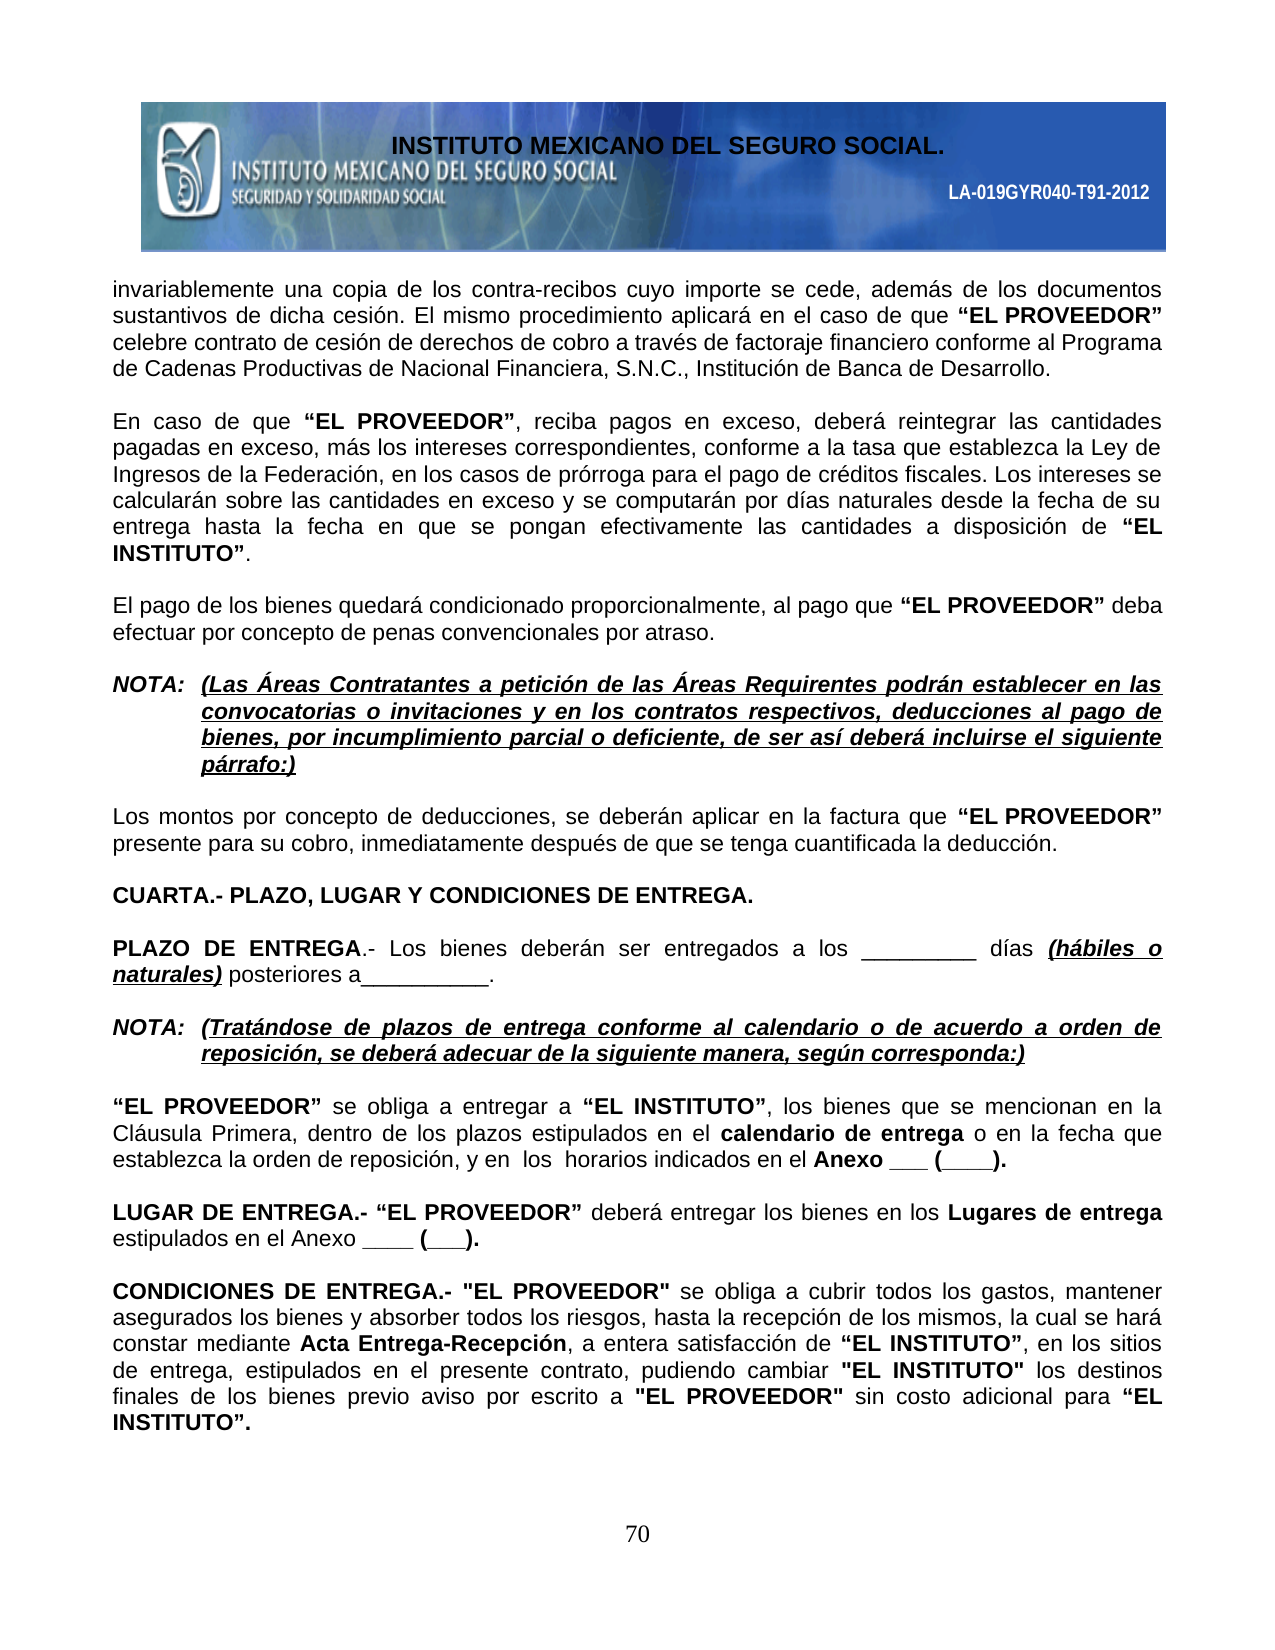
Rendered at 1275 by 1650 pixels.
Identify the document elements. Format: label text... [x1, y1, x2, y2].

text Los montos por concepto de deducciones, se deberán aplicar en la factura que “EL PROVEEDOR” presente para su cobro, inmediatamente después de que se tenga cuantificada la deducción. [112, 803, 1162, 856]
text CONDICIONES DE ENTREGA.- "EL PROVEEDOR" se obliga a cubrir todos los gastos, mantener asegurados los bienes y absorber todos los riesgos, hasta la recepción de los mismos, la cual se hará constar mediante Acta Entrega-Recepción, a entera satisfacción de “EL INSTITUTO”, en los sitios de entrega, estipulados en el presente contrato, pudiendo cambiar "EL INSTITUTO" los destinos finales de los bienes previo aviso por escrito a "EL PROVEEDOR" sin costo adicional para “EL INSTITUTO”. [112, 1278, 1162, 1436]
text NOTA: (Las Áreas Contratantes a petición de las Áreas Requirentes podrán establecer en las convocatorias o invitaciones y en los contratos respectivos, deducciones al pago de bienes, por incumplimiento parcial o deficiente, de ser así deberá incluirse el siguiente párrafo:) [112, 671, 1162, 777]
text PLAZO DE ENTREGA.- Los bienes deberán ser entregados a los _________ días (hábiles o naturales) posteriores a__________. [112, 935, 1162, 988]
text NOTA: (Tratándose de plazos de entrega conforme al calendario o de acuerdo a orden de reposición, se deberá adecuar de la siguiente manera, según corresponda:) [112, 1014, 1162, 1067]
text LUGAR DE ENTREGA.- “EL PROVEEDOR” deberá entregar los bienes en los Lugares de entrega estipulados en el Anexo ____ (___). [112, 1198, 1162, 1251]
text “EL PROVEEDOR” se obliga a entregar a “EL INSTITUTO”, los bienes que se mencionan en , dentro de los plazos estipulados en el calendario de entrega o en la fecha que establezca la orden de reposición, y en los horarios indicados en el Anexo ___ (____). [112, 1093, 1162, 1172]
picture [141, 102, 1166, 252]
text En caso de que “EL PROVEEDOR”, reciba pagos en exceso, deberá reintegrar las cantidades pagadas en exceso, más los intereses correspondientes, conforme a la tasa que establezca de Ingresos de , en los casos de prórroga para el pago de créditos fiscales. Los intereses se calcularán sobre las cantidades en exceso y se computarán por días naturales desde la fecha de su entrega hasta la fecha en que se pongan efectivamente las cantidades a disposición de “EL INSTITUTO”. [112, 408, 1162, 566]
text El pago de los bienes quedará condicionado proporcionalmente, al pago que “EL PROVEEDOR” deba efectuar por concepto de penas convencionales por atraso. [112, 592, 1162, 645]
text CUARTA.- PLAZO, LUGAR Y CONDICIONES DE ENTREGA. [112, 882, 1162, 909]
